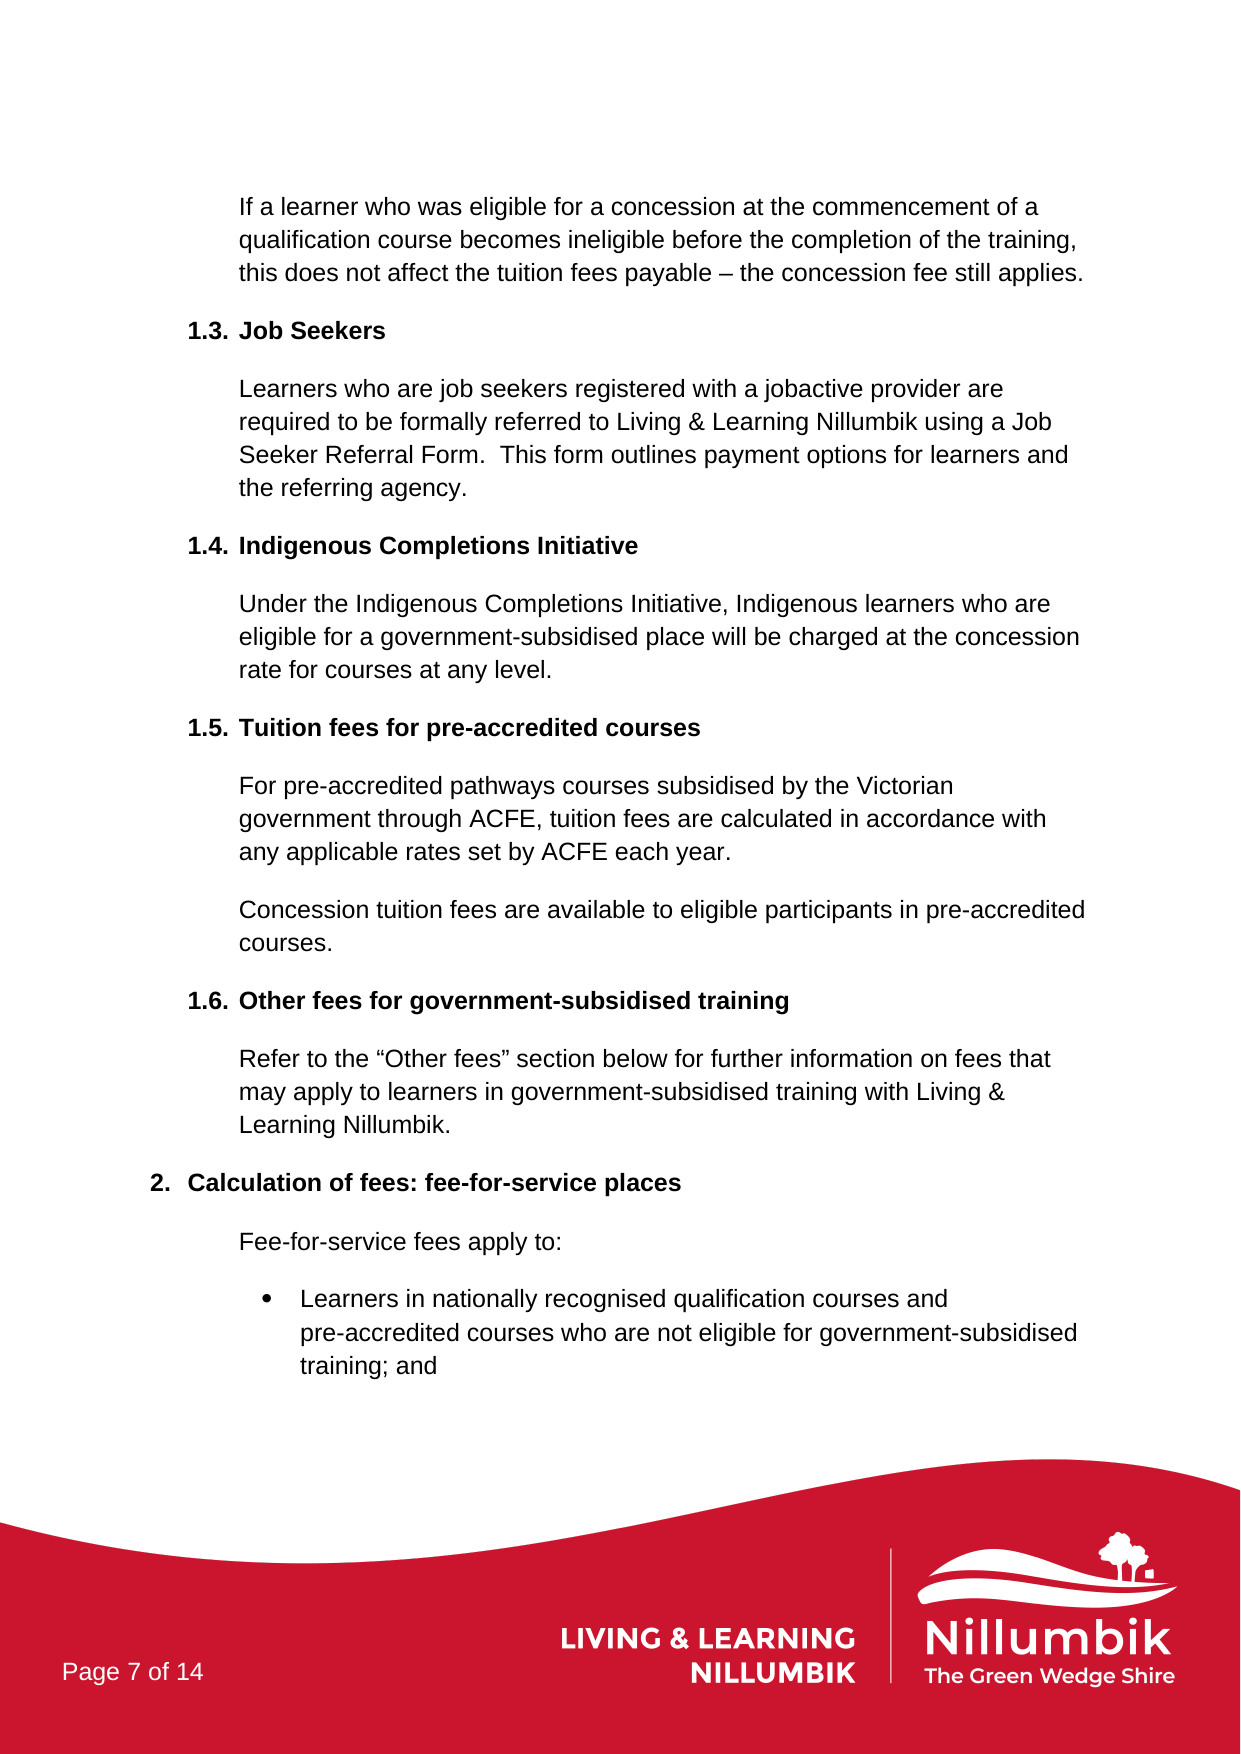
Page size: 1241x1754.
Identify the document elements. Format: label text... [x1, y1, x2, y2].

text For pre-accredited pathways courses subsidised by the Victorian government through ACFE, tuition fees are calculated in accordance with any applicable rates set by ACFE each year. [239, 771, 1090, 866]
list Job Seekers [187, 316, 1090, 345]
list Other fees for government-subsidised training [187, 986, 1090, 1015]
text Refer to the “Other fees” section below for further information on fees that may apply to learners in government-subsidised training with Living & Learning Nillumbik. [239, 1044, 1090, 1139]
picture [0, 1446, 1241, 1754]
text Concession tuition fees are available to eligible participants in pre-accredited courses. [239, 895, 1090, 957]
list Calculation of fees: fee-for-service places [150, 1168, 1090, 1197]
text Learners who are job seekers registered with a jobactive provider are required to be formally referred to Living & Learning Nillumbik using a Job Seeker Referral Form. This form outlines payment options for learners and the referring agency. [239, 374, 1090, 502]
text Under the Indigenous Completions Initiative, Indigenous learners who are eligible for a government-subsidised place will be charged at the concession rate for courses at any level. [239, 589, 1090, 684]
list Learners in nationally recognised qualification courses and pre-accredited courses who are not eligible for government-subsidised training; and [262, 1284, 1090, 1379]
list Tuition fees for pre-accredited courses [187, 713, 1090, 742]
text Fee-for-service fees apply to: [239, 1226, 1090, 1255]
list Indigenous Completions Initiative [187, 531, 1090, 560]
text If a learner who was eligible for a concession at the commencement of a qualification course becomes ineligible before the completion of the training, this does not affect the tuition fees payable – the concession fee still applies. [239, 192, 1090, 287]
